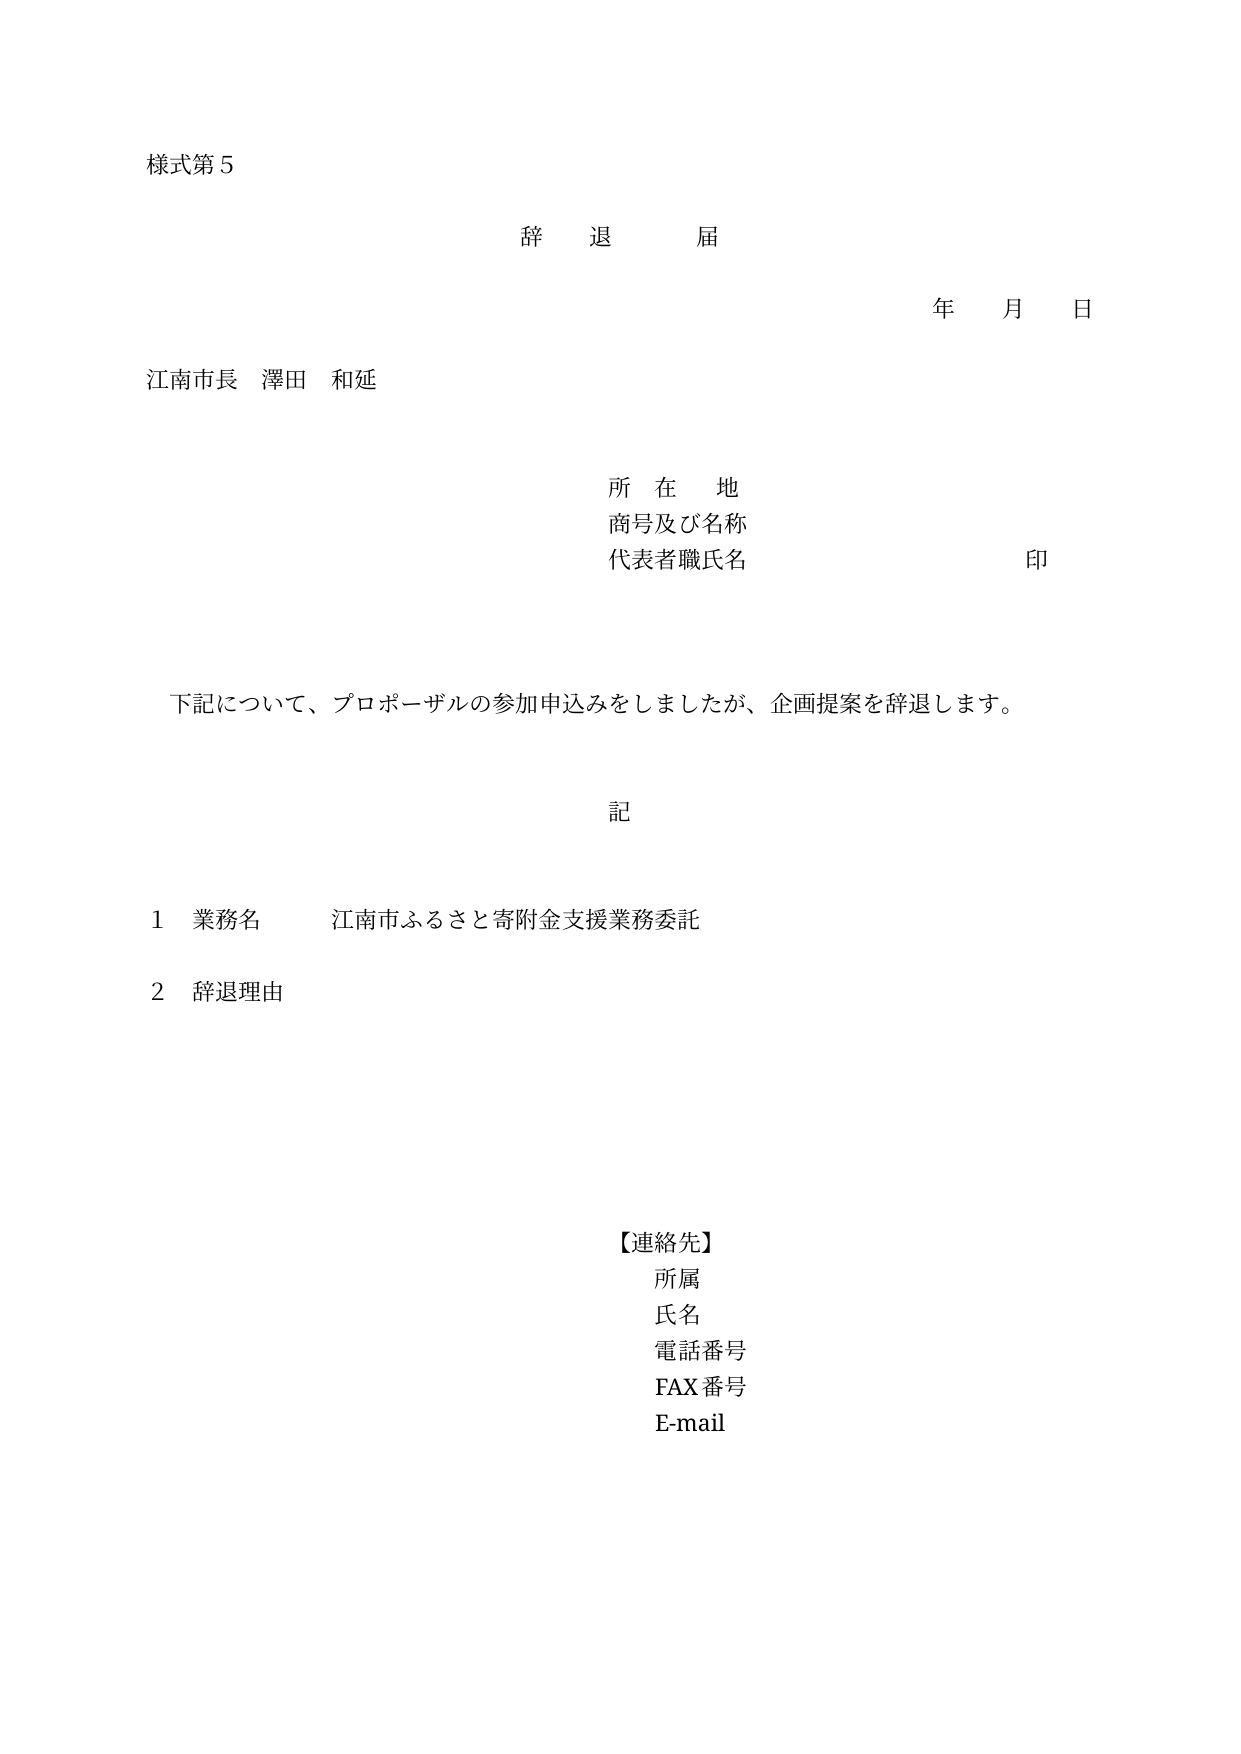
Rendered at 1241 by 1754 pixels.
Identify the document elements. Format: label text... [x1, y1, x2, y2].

text 所在地 [594, 469, 1094, 505]
text 電話番号 [588, 1331, 1094, 1367]
text 【連絡先】 [588, 1224, 1094, 1259]
text FAX番号 [588, 1367, 1094, 1403]
subtitle 記 [146, 792, 1094, 828]
text 年 月 日 [146, 289, 1094, 325]
text 辞退届 [146, 217, 1094, 253]
text 様式第５ [146, 146, 1094, 181]
text 氏名 [588, 1296, 1094, 1331]
text 代表者職氏名 印 [594, 541, 1094, 577]
text E-mail [588, 1403, 1094, 1439]
text 所属 [588, 1259, 1094, 1296]
text 下記について、プロポーザルの参加申込みをしましたが、企画提案を辞退します。 [146, 684, 1094, 721]
text ２ 辞退理由 [146, 972, 1094, 1008]
text 商号及び名称 [594, 505, 1094, 541]
text 江南市長 澤田 和延 [146, 361, 1028, 397]
text １ 業務名 江南市ふるさと寄附金支援業務委託 [146, 900, 1094, 936]
